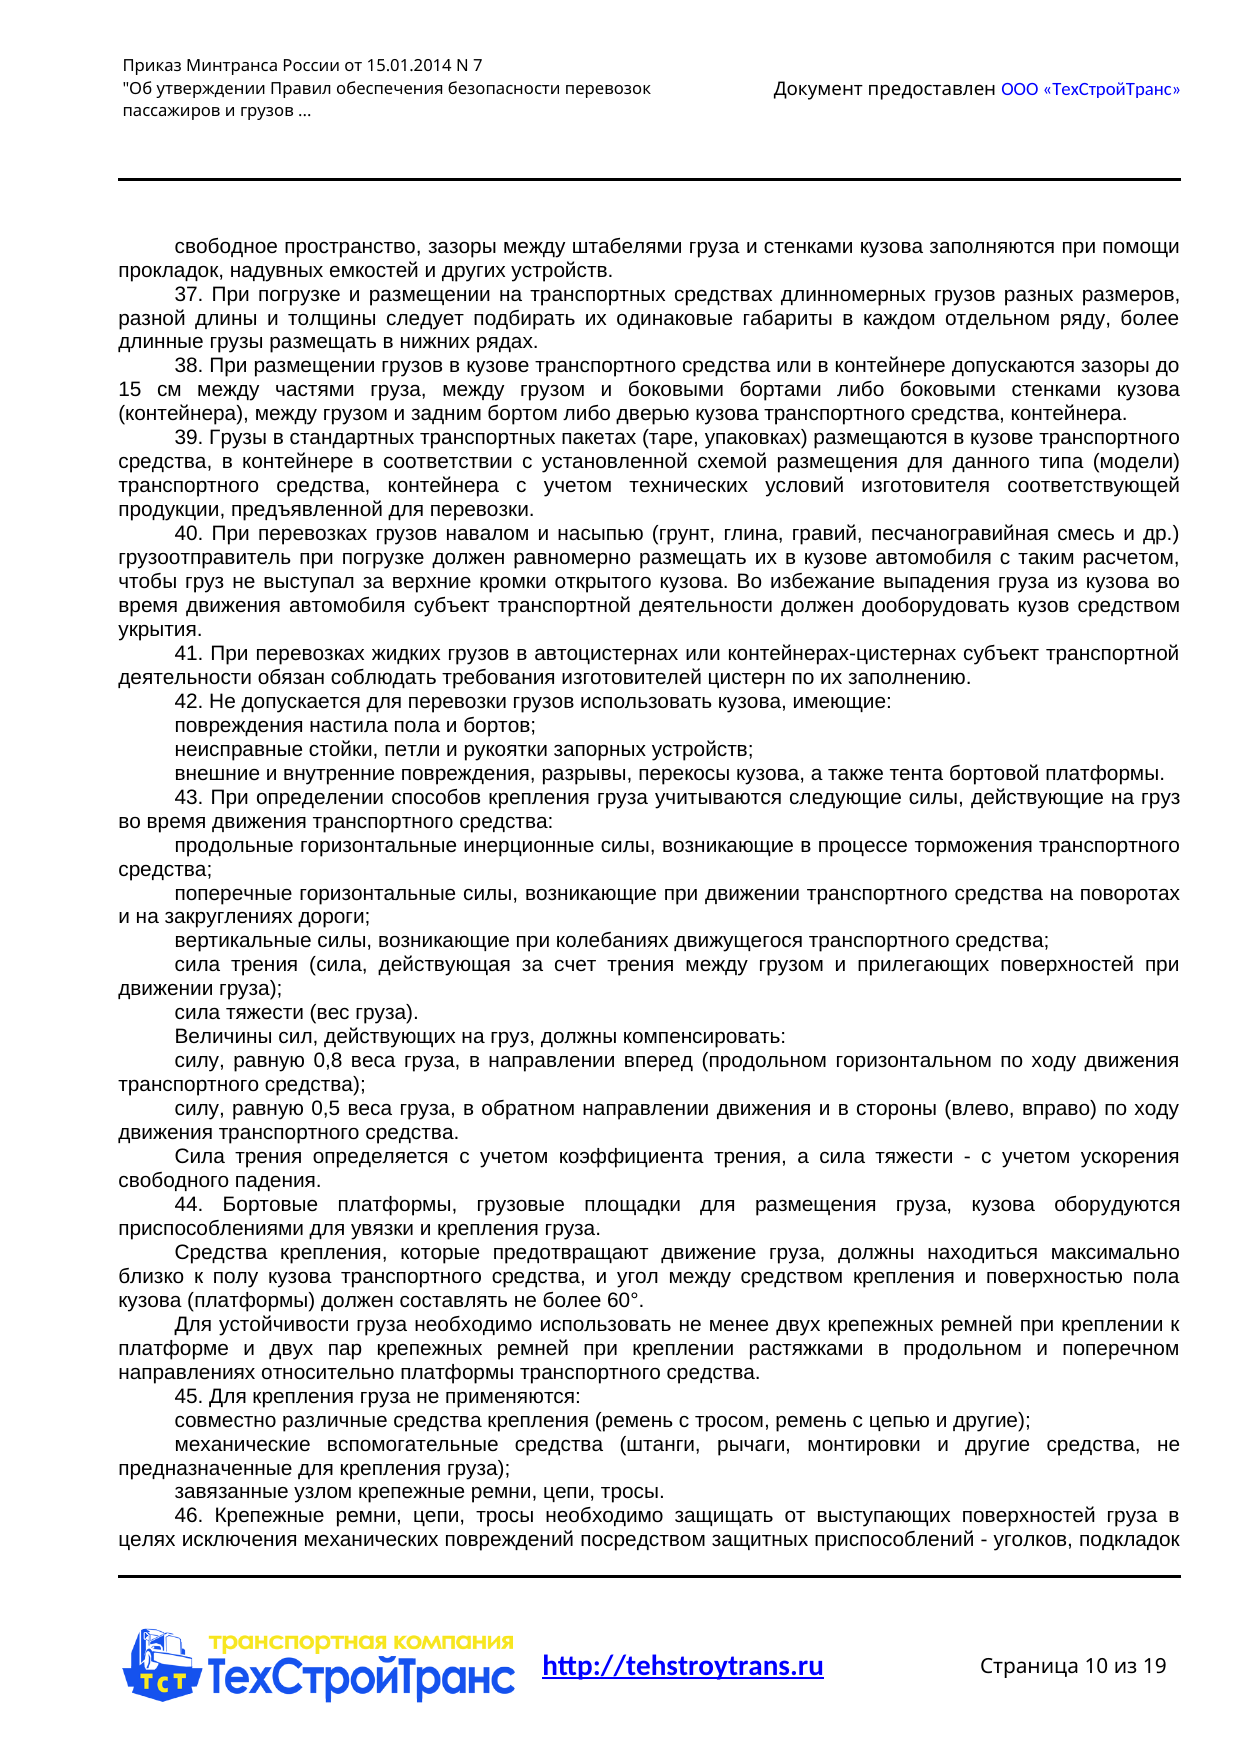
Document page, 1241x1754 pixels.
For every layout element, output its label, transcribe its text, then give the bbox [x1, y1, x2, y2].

text 42. Не допускается для перевозки грузов использовать кузова, имеющие: [118, 689, 1181, 713]
text 38. При размещении грузов в кузове транспортного средства или в контейнере допускаются зазоры до 15 см между частями груза, между грузом и боковыми бортами либо боковыми стенками кузова (контейнера), между грузом и задним бортом либо дверью кузова транспортного средства, контейнера. [118, 353, 1181, 425]
text механические вспомогательные средства (штанги, рычаги, монтировки и другие средства, не предназначенные для крепления груза); [118, 1431, 1181, 1479]
text Средства крепления, которые предотвращают движение груза, должны находиться максимально близко к полу кузова транспортного средства, и угол между средством крепления и поверхностью пола кузова (платформы) должен составлять не более 60°. [118, 1240, 1181, 1312]
text 39. Грузы в стандартных транспортных пакетах (таре, упаковках) размещаются в кузове транспортного средства, в контейнере в соответствии с установленной схемой размещения для данного типа (модели) транспортного средства, контейнера с учетом технических условий изготовителя соответствующей продукции, предъявленной для перевозки. [118, 425, 1181, 521]
text повреждения настила пола и бортов; [118, 713, 1181, 737]
text 44. Бортовые платформы, грузовые площадки для размещения груза, кузова оборудуются приспособлениями для увязки и крепления груза. [118, 1192, 1181, 1240]
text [118, 1503, 1181, 1551]
text 43. При определении способов крепления груза учитываются следующие силы, действующие на груз во время движения транспортного средства: [118, 784, 1181, 832]
text свободное пространство, зазоры между штабелями груза и стенками кузова заполняются при помощи прокладок, надувных емкостей и других устройств. [118, 233, 1181, 281]
text 37. При погрузке и размещении на транспортных средствах длинномерных грузов разных размеров, разной длины и толщины следует подбирать их одинаковые габариты в каждом отдельном ряду, более длинные грузы размещать в нижних рядах. [118, 281, 1181, 353]
text Величины сил, действующих на груз, должны компенсировать: [118, 1024, 1181, 1048]
text Сила трения определяется с учетом коэффициента трения, а сила тяжести - с учетом ускорения свободного падения. [118, 1144, 1181, 1192]
text неисправные стойки, петли и рукоятки запорных устройств; [118, 737, 1181, 761]
text 40. При перевозках грузов навалом и насыпью (грунт, глина, гравий, песчаногравийная смесь и др.) грузоотправитель при погрузке должен равномерно размещать их в кузове автомобиля с таким расчетом, чтобы груз не выступал за верхние кромки открытого кузова. Во избежание выпадения груза из кузова во время движения автомобиля субъект транспортной деятельности должен дооборудовать кузов средством укрытия. [118, 521, 1181, 641]
text завязанные узлом крепежные ремни, цепи, тросы. [118, 1479, 1181, 1503]
text силу, равную 0,5 веса груза, в обратном направлении движения и в стороны (влево, вправо) по ходу движения транспортного средства. [118, 1096, 1181, 1144]
text силу, равную 0,8 веса груза, в направлении вперед (продольном горизонтальном по ходу движения транспортного средства); [118, 1048, 1181, 1096]
text поперечные горизонтальные силы, возникающие при движении транспортного средства на поворотах и на закруглениях дороги; [118, 880, 1181, 928]
text сила трения (сила, действующая за счет трения между грузом и прилегающих поверхностей при движении груза); [118, 952, 1181, 1000]
picture [122, 1627, 515, 1703]
text Для устойчивости груза необходимо использовать не менее двух крепежных ремней при креплении к платформе и двух пар крепежных ремней при креплении растяжками в продольном и поперечном направлениях относительно платформы транспортного средства. [118, 1312, 1181, 1383]
text продольные горизонтальные инерционные силы, возникающие в процессе торможения транспортного средства; [118, 832, 1181, 880]
text совместно различные средства крепления (ремень с тросом, ремень с цепью и другие); [118, 1407, 1181, 1431]
text сила тяжести (вес груза). [118, 1000, 1181, 1024]
text вертикальные силы, возникающие при колебаниях движущегося транспортного средства; [118, 928, 1181, 952]
text 45. Для крепления груза не применяются: [118, 1383, 1181, 1407]
text внешние и внутренние повреждения, разрывы, перекосы кузова, а также тента бортовой платформы. [118, 761, 1181, 784]
text 41. При перевозках жидких грузов в автоцистернах или контейнерах-цистернах субъект транспортной деятельности обязан соблюдать требования изготовителей цистерн по их заполнению. [118, 641, 1181, 689]
